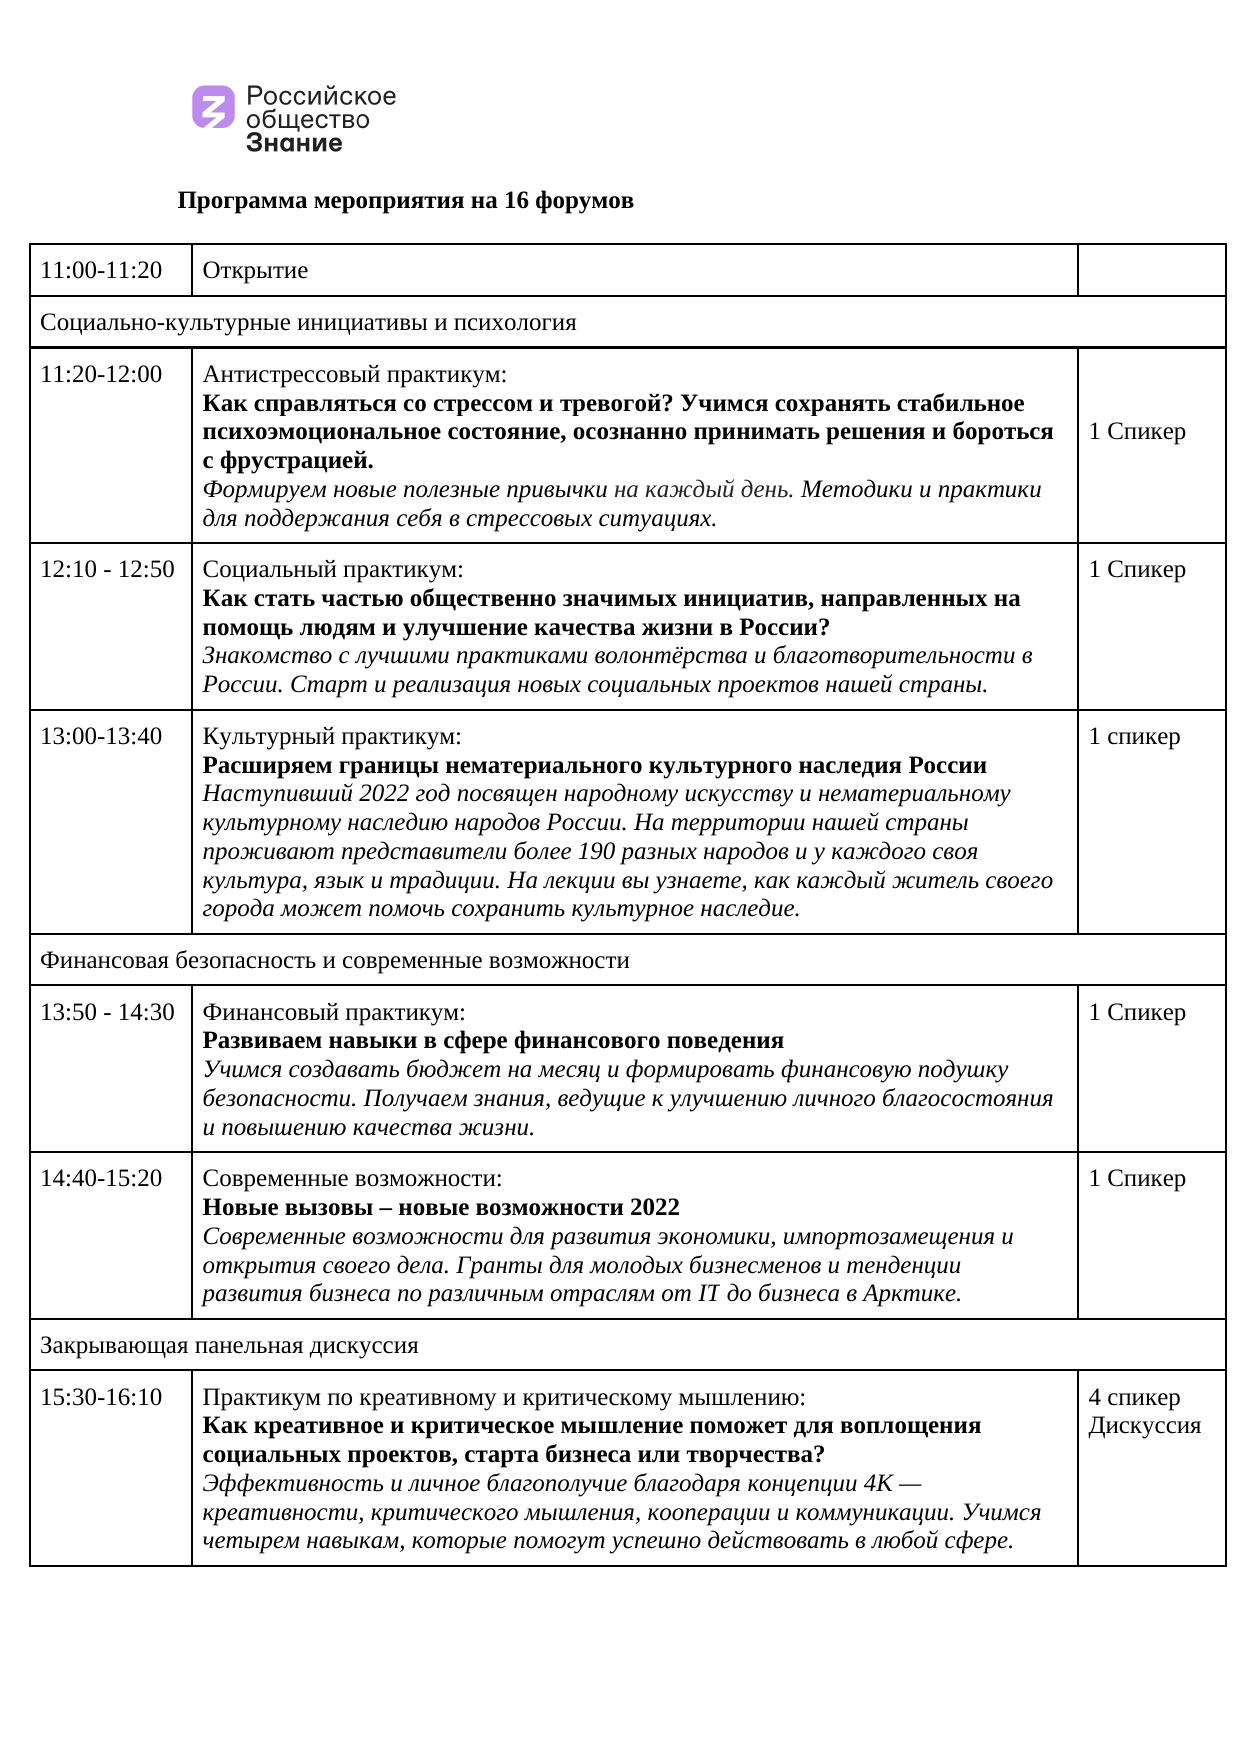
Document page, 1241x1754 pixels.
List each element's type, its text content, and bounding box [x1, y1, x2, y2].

table_cell Финансовый практикум: Развиваем навыки в сфере финансового поведения Учимся создавать бюджет на месяц и формировать финансовую подушку безопасности. Получаем знания, ведущие к улучшению личного благосостояния и повышению качества жизни. [193, 986, 1077, 1151]
table_cell 11:20-12:00 [31, 349, 191, 542]
table_cell 1 Спикер [1079, 1153, 1225, 1318]
table_cell 1 Спикер [1079, 544, 1225, 708]
table_header Открытие [193, 245, 1077, 295]
table_cell Культурный практикум: Расширяем границы нематериального культурного наследия России Наступивший 2022 год посвящен народному искусству и нематериальному культурному наследию народов России. На территории нашей страны проживают представители более 190 разных народов и у каждого своя культура, язык и традиции. На лекции вы узнаете, как каждый житель своего города может помочь сохранить культурное наследие. [193, 711, 1077, 933]
picture [177, 73, 419, 157]
table_cell Антистрессовый практикум: Как справляться со стрессом и тревогой? Учимся сохранять стабильное психоэмоциональное состояние, осознанно принимать решения и бороться с фрустрацией. Формируем новые полезные привычки на каждый день. Методики и практики для поддержания себя в стрессовых ситуациях. [193, 349, 1077, 542]
table_cell 14:40-15:20 [31, 1153, 191, 1318]
table_cell 13:50 - 14:30 [31, 986, 191, 1151]
table_cell Современные возможности: Новые вызовы – новые возможности 2022 Современные возможности для развития экономики, импортозамещения и открытия своего дела. Гранты для молодых бизнесменов и тенденции развития бизнеса по различным отраслям от IT до бизнеса в Арктике. [193, 1153, 1077, 1318]
table_cell Социально-культурные инициативы и психология [31, 297, 1225, 346]
table_cell 15:30-16:10 [31, 1371, 191, 1565]
table_cell Закрывающая панельная дискуссия [31, 1320, 1225, 1369]
table_cell Практикум по креативному и критическому мышлению: Как креативное и критическое мышление поможет для воплощения социальных проектов, старта бизнеса или творчества? Эффективность и личное благополучие благодаря концепции 4К — креативности, критического мышления, кооперации и коммуникации. Учимся четырем навыкам, которые помогут успешно действовать в любой сфере. [193, 1371, 1077, 1565]
table_cell 1 Спикер [1079, 349, 1225, 542]
table_header 11:00-11:20 [31, 245, 191, 295]
table_cell Социальный практикум: Как стать частью общественно значимых инициатив, направленных на помощь людям и улучшение качества жизни в России? Знакомство с лучшими практиками волонтёрства и благотворительности в России. Старт и реализация новых социальных проектов нашей страны. [193, 544, 1077, 708]
table_cell 12:10 - 12:50 [31, 544, 191, 708]
table_cell 1 спикер [1079, 711, 1225, 933]
table_cell Финансовая безопасность и современные возможности [31, 935, 1225, 984]
table_cell 4 спикер Дискуссия [1079, 1371, 1225, 1565]
table_cell 1 Спикер [1079, 986, 1225, 1151]
table_cell 13:00-13:40 [31, 711, 191, 933]
text Программа мероприятия на 16 форумов [177, 186, 1152, 214]
table_header [1079, 245, 1225, 295]
